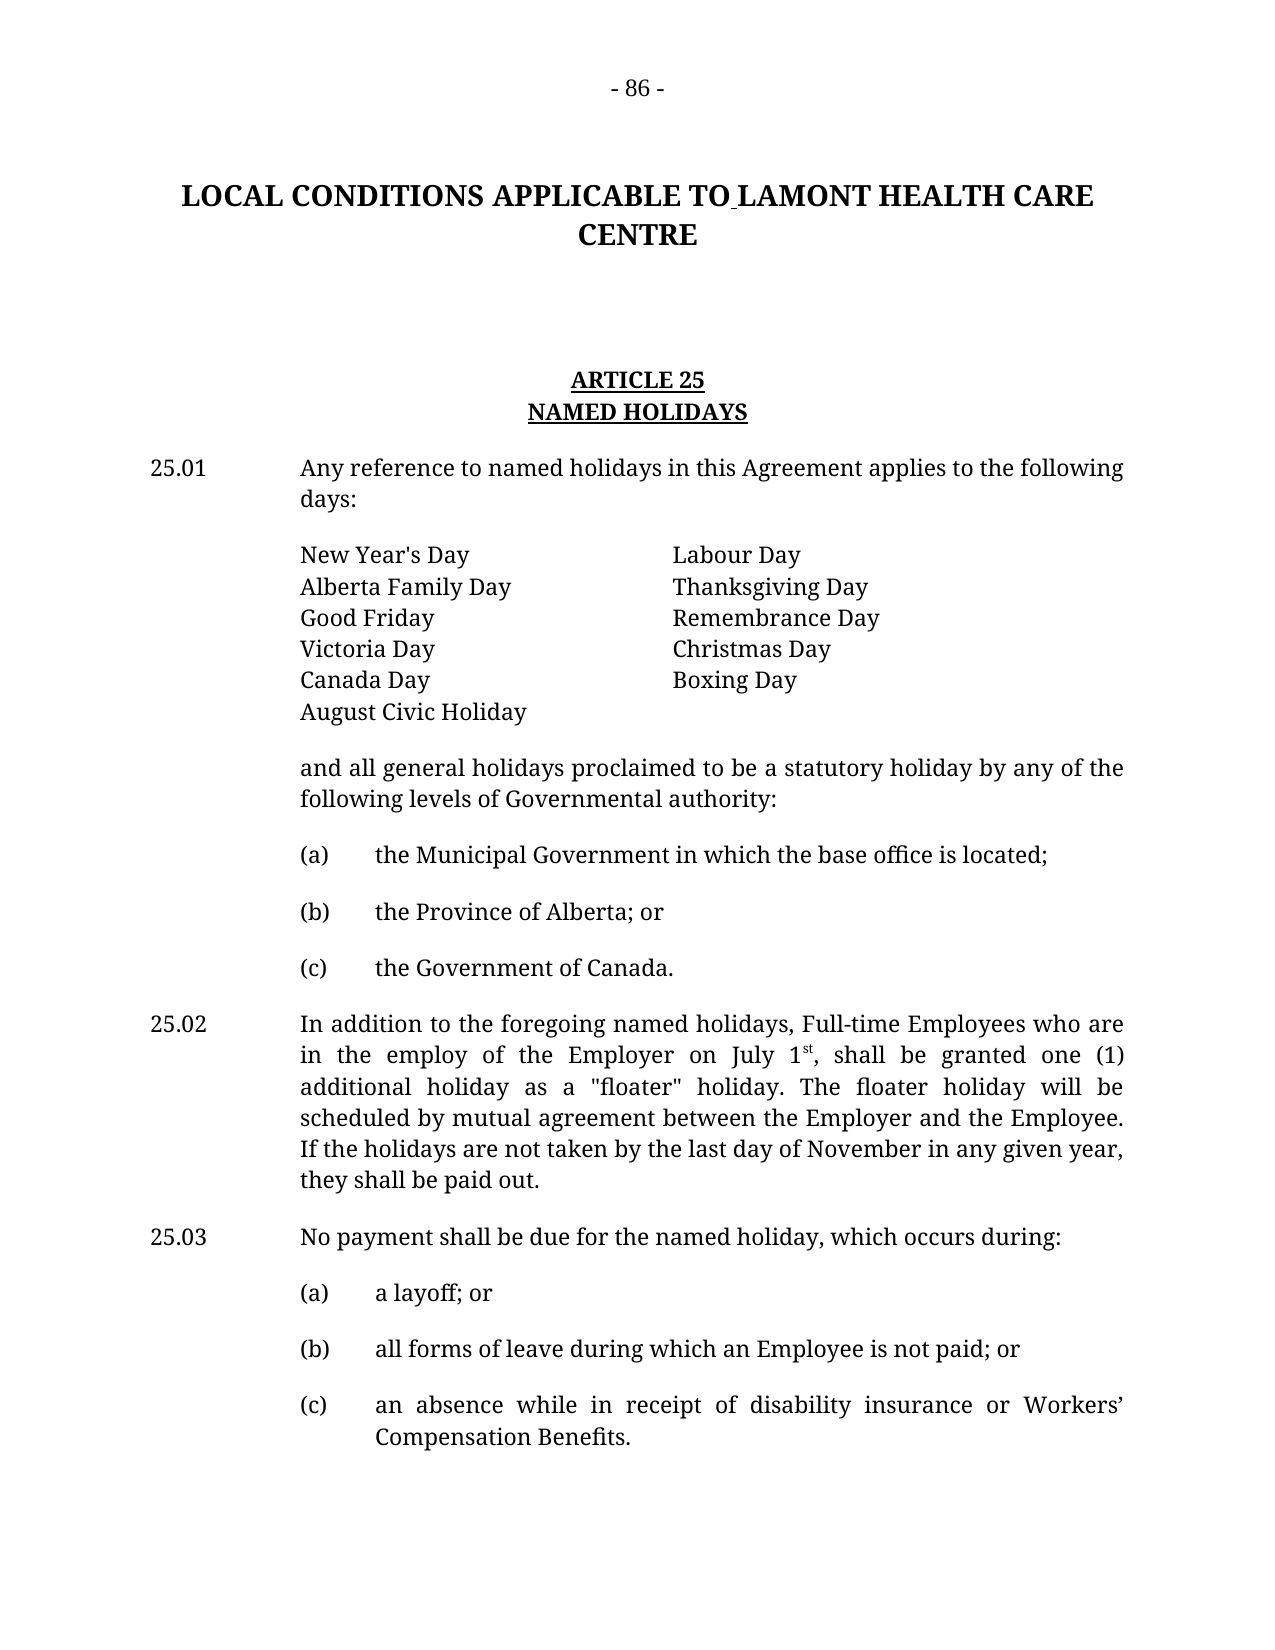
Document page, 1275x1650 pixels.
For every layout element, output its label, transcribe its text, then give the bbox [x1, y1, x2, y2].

text LOCAL CONDITIONS APPLICABLE TO LAMONT HEALTH CARE CENTRE [150, 175, 1125, 254]
subtitle ARTICLE 25 [150, 364, 1125, 396]
text Canada Day Boxing Day [298, 664, 1125, 696]
text 25.01 Any reference to named holidays in this Agreement applies to the following days: [150, 452, 1125, 514]
subtitle NAMED HOLIDAYS [150, 396, 1125, 427]
text (b) the Province of Alberta; or [300, 896, 1125, 927]
text (c) the Government of Canada. [300, 952, 1125, 983]
text 25.02 In addition to the foregoing named holidays, Full-time Employees who are in the employ of the Employer on July 1st, shall be granted one (1) additional holiday as a "floater" holiday. The floater holiday will be scheduled by mutual agreement between the Employer and the Employee. If the holidays are not taken by the last day of November in any given year, they shall be paid out. [150, 1008, 1125, 1196]
text New Year's Day Labour Day [298, 539, 1125, 571]
text Good Friday Remembrance Day [298, 602, 1125, 633]
text (c) an absence while in receipt of disability insurance or Workers’ Compensation Benefits. [300, 1389, 1125, 1452]
text (a) a layoff; or [300, 1277, 1125, 1308]
text (a) the Municipal Government in which the base office is located; [300, 839, 1125, 871]
text 25.03 No payment shall be due for the named holiday, which occurs during: [150, 1221, 1125, 1252]
text Alberta Family Day Thanksgiving Day [298, 571, 1125, 602]
text Victoria Day Christmas Day [298, 633, 1125, 664]
text August Civic Holiday [298, 696, 1125, 727]
text (b) all forms of leave during which an Employee is not paid; or [300, 1333, 1125, 1364]
text and all general holidays proclaimed to be a statutory holiday by any of the following levels of Governmental authority: [300, 752, 1125, 814]
